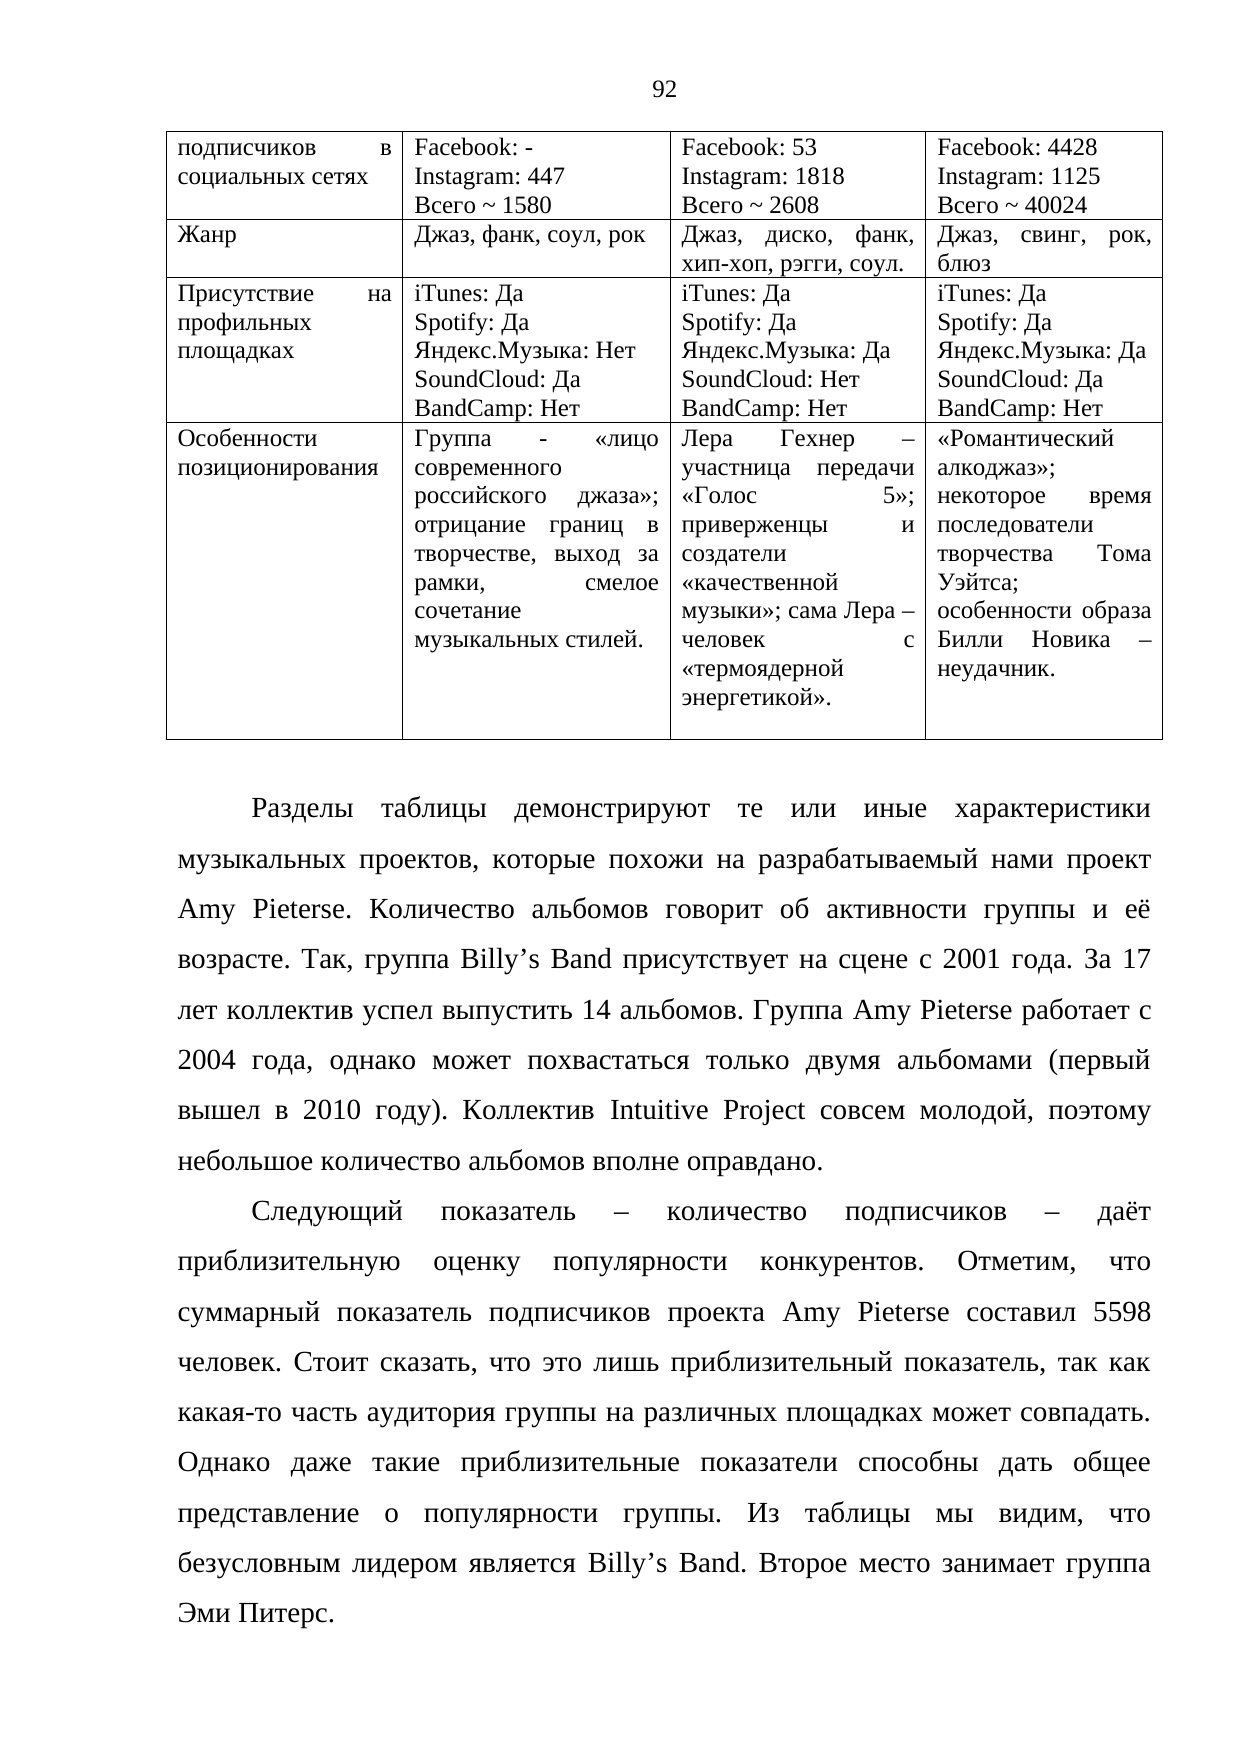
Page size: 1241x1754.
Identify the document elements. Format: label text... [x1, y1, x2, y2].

text Следующий показатель – количество подписчиков – даёт приблизительную оценку популярности конкурентов. Отметим, что суммарный показатель подписчиков проекта Amy Pieterse составил 5598 человек. Стоит сказать, что это лишь приблизительный показатель, так как какая-то часть аудитория группы на различных площадках может совпадать. Однако даже такие приблизительные показатели способны дать общее представление о популярности группы. Из таблицы мы видим, что безусловным лидером является Billy’s Band. Второе место занимает группа Эми Питерс. [177, 1193, 1152, 1629]
table_cell Джаз, фанк, соул, рок [403, 220, 670, 277]
table_cell «Романтический алкоджаз»; некоторое время последователи творчества Тома Уэйтса; особенности образа Билли Новика – неудачник. [926, 423, 1162, 739]
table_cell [926, 132, 1162, 218]
table_cell Особенности позиционирования [167, 423, 402, 739]
table_cell Джаз, диско, фанк, хип-хоп, рэгги, соул. [671, 220, 925, 277]
table_cell Джаз, свинг, рок, блюз [926, 220, 1162, 277]
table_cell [403, 132, 670, 218]
table_cell Лера Гехнер – участница передачи «Голос 5»; приверженцы и создатели «качественной музыки»; сама Лера – человек с «термоядерной энергетикой». [671, 423, 925, 739]
table_cell iTunes: Да Spotify: Да Яндекс.Музыка: Нет SoundCloud: Да BandCamp: Нет [403, 278, 670, 422]
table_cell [167, 132, 402, 218]
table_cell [671, 132, 925, 218]
text Разделы таблицы демонстрируют те или иные характеристики музыкальных проектов, которые похожи на разрабатываемый нами проект Amy Pieterse. Количество альбомов говорит об активности группы и её возрасте. Так, группа Billy’s Band присутствует на сцене с 2001 года. За 17 лет коллектив успел выпустить 14 альбомов. Группа Amy Pieterse работает с 2004 года, однако может похвастаться только двумя альбомами (первый вышел в 2010 году). Коллектив Intuitive Project совсем молодой, поэтому небольшое количество альбомов вполне оправдано. [177, 791, 1152, 1176]
table_cell Присутствие на профильных площадках [167, 278, 402, 422]
table_cell Жанр [167, 220, 402, 277]
table_cell iTunes: Да Spotify: Да Яндекс.Музыка: Да SoundCloud: Да BandCamp: Нет [926, 278, 1162, 422]
table_cell Группа - «лицо современного российского джаза»; отрицание границ в творчестве, выход за рамки, смелое сочетание музыкальных стилей. [403, 423, 670, 739]
table_cell iTunes: Да Spotify: Да Яндекс.Музыка: Да SoundCloud: Нет BandCamp: Нет [671, 278, 925, 422]
